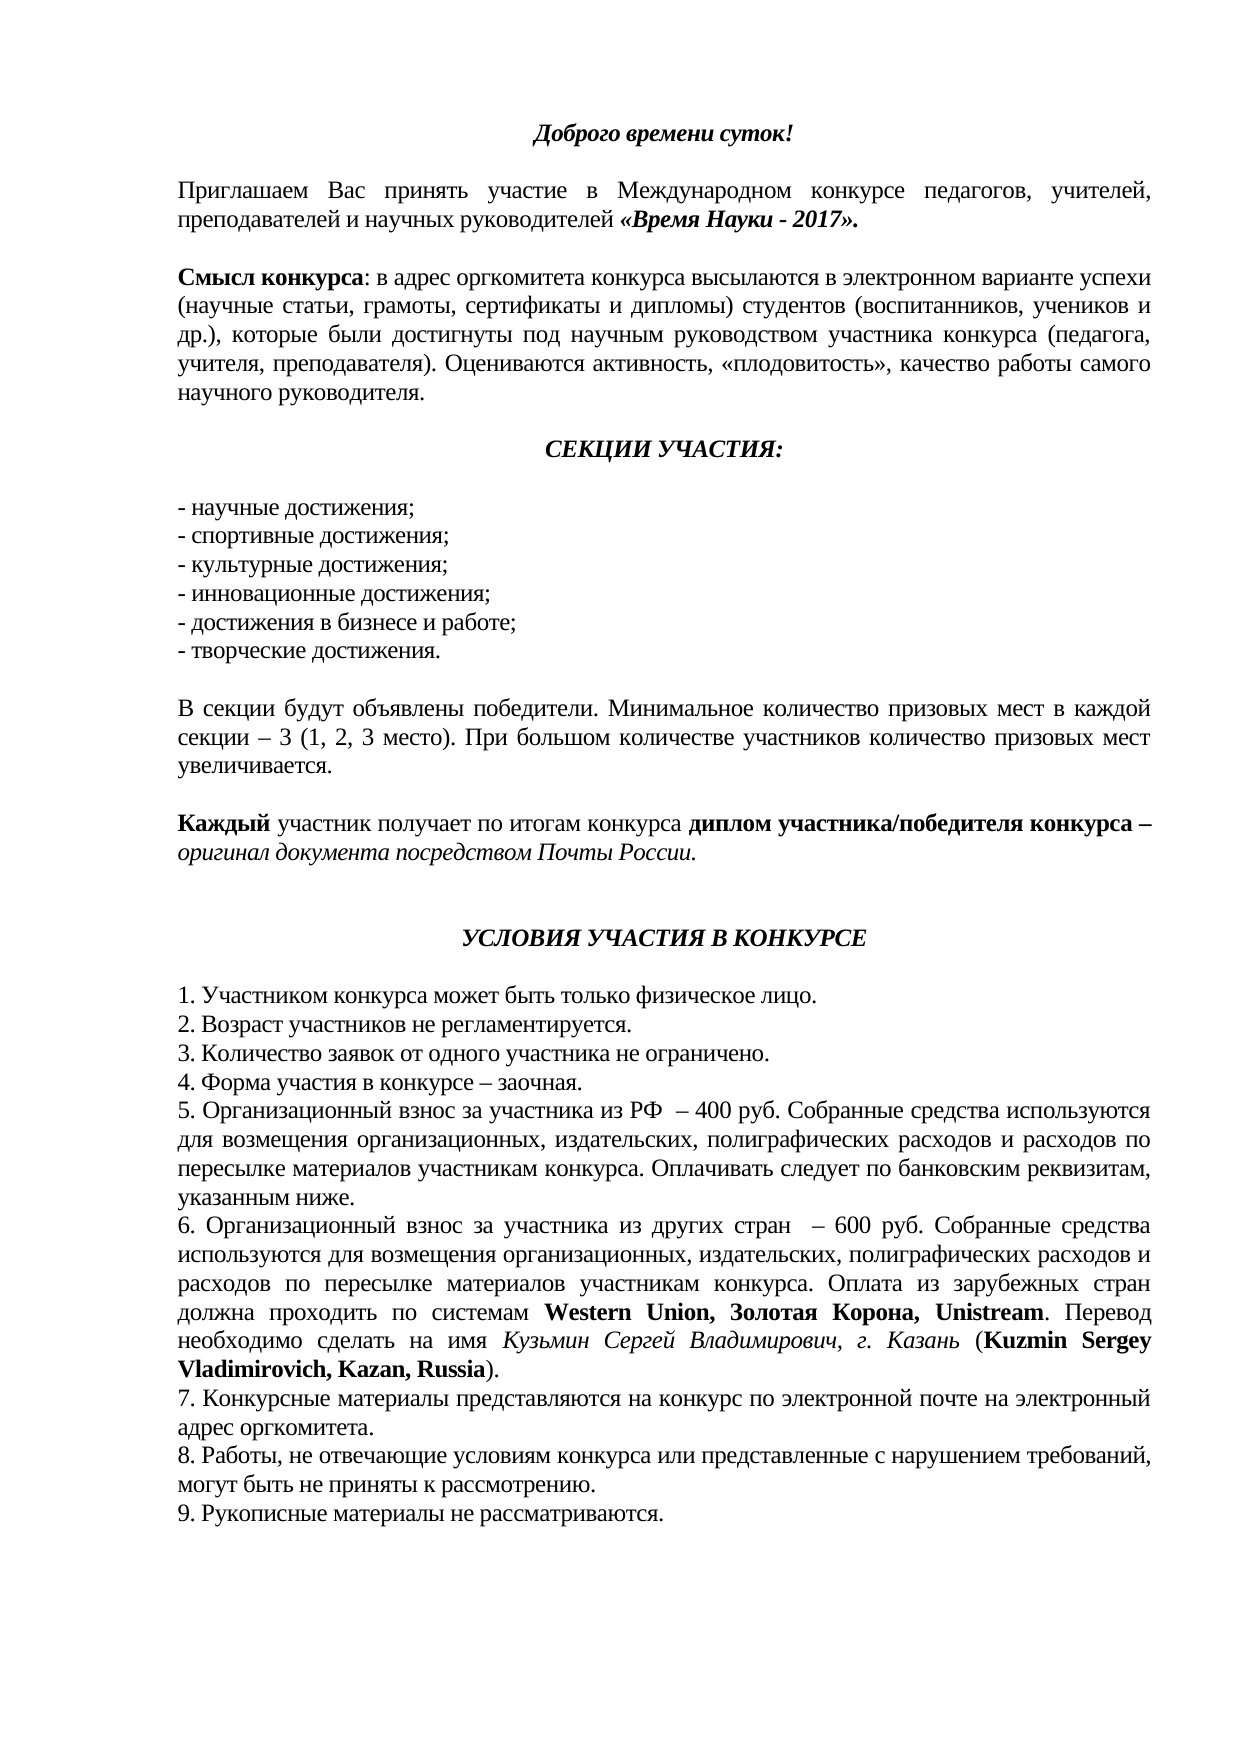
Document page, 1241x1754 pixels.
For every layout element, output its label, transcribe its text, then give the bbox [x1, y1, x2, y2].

text Доброго времени суток! [177, 118, 1152, 147]
text - спортивные достижения; [177, 521, 1152, 549]
text СЕКЦИИ УЧАСТИЯ: [177, 434, 1152, 463]
text В секции будут объявлены победители. Минимальное количество призовых мест в каждой секции – 3 (1, 2, 3 место). При большом количестве участников количество призовых мест увеличивается. [177, 693, 1152, 779]
text - достижения в бизнесе и работе; [177, 607, 1152, 636]
text 1. Участником конкурса может быть только физическое лицо. [177, 952, 1152, 1009]
text 2. Возраст участников не регламентируется. [177, 1009, 1152, 1038]
text - культурные достижения; [177, 549, 1152, 578]
text 3. Количество заявок от одного участника не ограничено. [177, 1038, 1152, 1067]
text 8. Работы, не отвечающие условиям конкурса или представленные с нарушением требований, могут быть не приняты к рассмотрению. [177, 1441, 1152, 1498]
text - инновационные достижения; [177, 578, 1152, 607]
text - творческие достижения. [177, 636, 1152, 664]
text УСЛОВИЯ УЧАСТИЯ В КОНКУРСЕ [177, 923, 1152, 952]
text 9. Рукописные материалы не рассматриваются. [177, 1498, 1152, 1527]
text 5. Организационный взнос за участника из РФ – 400 руб. Собранные средства используются для возмещения организационных, издательских, полиграфических расходов и расходов по пересылке материалов участникам конкурса. Оплачивать следует по банковским реквизитам, указанным ниже. [177, 1096, 1152, 1211]
text 7. Конкурсные материалы представляются на конкурс по электронной почте на электронный адрес оргкомитета. [177, 1383, 1152, 1441]
text Каждый участник получает по итогам конкурса диплом участника/победителя конкурса – оригинал документа посредством Почты России. [177, 808, 1152, 866]
text Смысл конкурса: в адрес оргкомитета конкурса высылаются в электронном варианте успехи (научные статьи, грамоты, сертификаты и дипломы) студентов (воспитанников, учеников и др.), которые были достигнуты под научным руководством участника конкурса (педагога, учителя, преподавателя). Оцениваются активность, «плодовитость», качество работы самого научного руководителя. [177, 262, 1152, 406]
text 4. Форма участия в конкурсе – заочная. [177, 1067, 1152, 1096]
text 6. Организационный взнос за участника из других стран – 600 руб. Собранные средства используются для возмещения организационных, издательских, полиграфических расходов и расходов по пересылке материалов участникам конкурса. Оплата из зарубежных стран должна проходить по системам Western Union, Золотая Корона, Unistream. Перевод необходимо сделать на имя Кузьмин Сергей Владимирович, г. Казань (Kuzmin Sergey Vladimirovich, Kazan, Russia). [177, 1211, 1152, 1383]
text Приглашаем Вас принять участие в Международном конкурсе педагогов, учителей, преподавателей и научных руководителей «Время Науки - 2017». [177, 176, 1152, 233]
text - научные достижения; [177, 492, 1152, 521]
